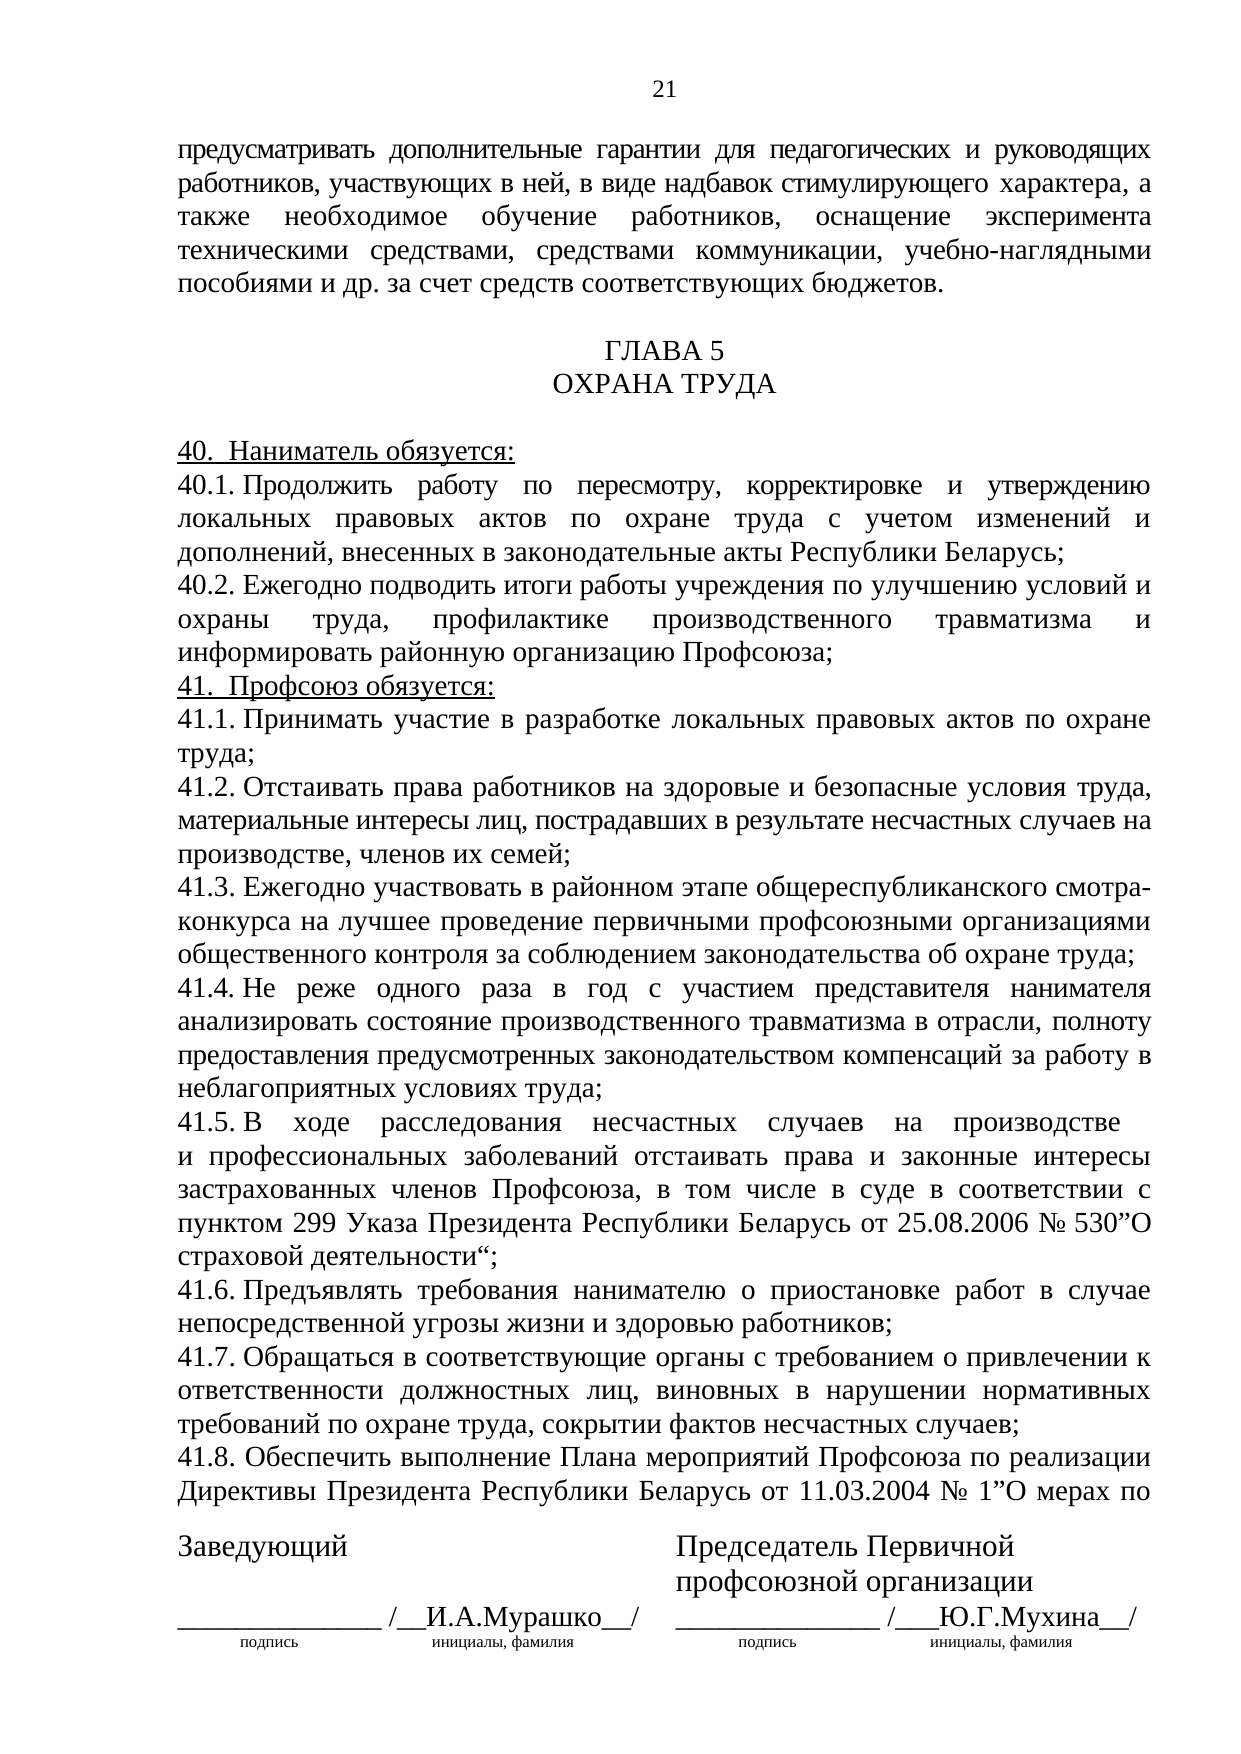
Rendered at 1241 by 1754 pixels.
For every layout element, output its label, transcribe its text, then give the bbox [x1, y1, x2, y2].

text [177, 131, 1152, 299]
text ГЛАВА 5 [177, 333, 1152, 366]
text 41.2. Отстаивать права работников на здоровые и безопасные условия труда, материальные интересы лиц, пострадавших в результате несчастных случаев на производстве, членов их семей; [177, 769, 1152, 869]
text 41.5. В ходе расследования несчастных случаев на производстве и профессиональных заболеваний отстаивать права и законные интересы застрахованных членов Профсоюза, в том числе в суде в соответствии с пунктом 299 Указа Президента Республики Беларусь от 25.08.2006 № 530ˮО страховой деятельности“; [177, 1104, 1152, 1272]
text 41. Профсоюз обязуется: [177, 668, 1152, 702]
text 40. Наниматель обязуется: [177, 433, 1152, 467]
text 40.2. Ежегодно подводить итоги работы учреждения по улучшению условий и охраны труда, профилактике производственного травматизма и информировать районную организацию Профсоюза; [177, 567, 1152, 668]
text 41.6. Предъявлять требования нанимателю о приостановке работ в случае непосредственной угрозы жизни и здоровью работников; [177, 1272, 1152, 1339]
text 41.4. Не реже одного раза в год с участием представителя нанимателя анализировать состояние производственного травматизма в отрасли, полноту предоставления предусмотренных законодательством компенсаций за работу в неблагоприятных условиях труда; [177, 970, 1152, 1104]
text 40.1. Продолжить работу по пересмотру, корректировке и утверждению локальных правовых актов по охране труда с учетом изменений и дополнений, внесенных в законодательные акты Республики Беларусь; [177, 467, 1152, 567]
text 41.3. Ежегодно участвовать в районном этапе общереспубликанского смотра-конкурса на лучшее проведение первичными профсоюзными организациями общественного контроля за соблюдением законодательства об охране труда; [177, 869, 1152, 970]
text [177, 1439, 1152, 1507]
text 41.1. Принимать участие в разработке локальных правовых актов по охране труда; [177, 702, 1152, 769]
text ОХРАНА ТРУДА [177, 366, 1152, 400]
text 41.7. Обращаться в соответствующие органы с требованием о привлечении к ответственности должностных лиц, виновных в нарушении нормативных требований по охране труда, сокрытии фактов несчастных случаев; [177, 1339, 1152, 1439]
